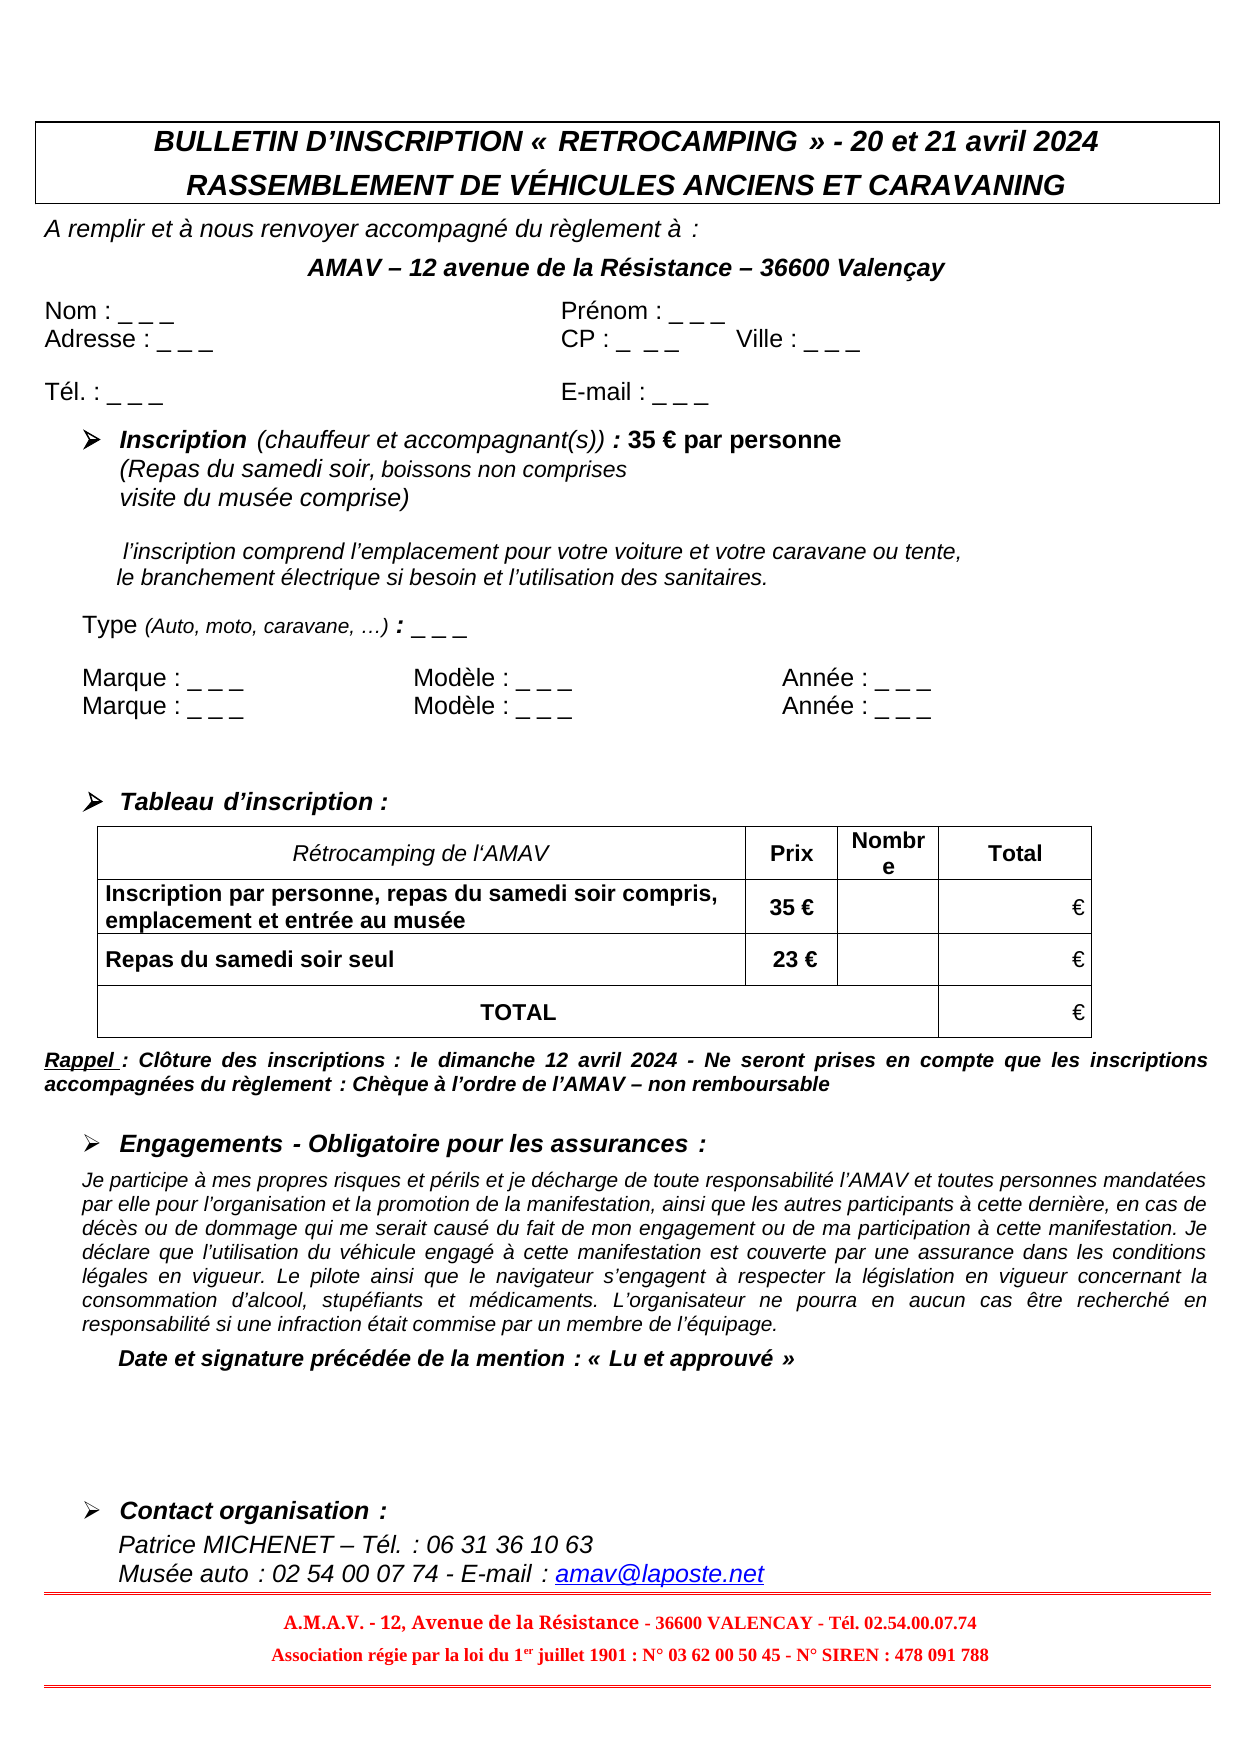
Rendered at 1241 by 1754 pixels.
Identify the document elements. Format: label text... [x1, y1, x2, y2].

table_cell TOTAL [98, 986, 938, 1037]
table_cell € [939, 986, 1091, 1037]
text Nom : _ _ _ Prénom : _ _ _ [44, 296, 1211, 324]
text (Repas du samedi soir, boissons non comprises [119, 454, 1211, 483]
text Je participe à mes propres risques et périls et je décharge de toute responsabilité l’AMAV et toutes personnes mandatées par elle pour l’organisation et la promotion de la manifestation, ainsi que les autres participants à cette dernière, en cas de décès ou de dommage qui me serait causé du fait de mon engagement ou de ma participation à cette manifestation. Je déclare que l’utilisation du véhicule engagé à cette manifestation est couverte par une assurance dans les conditions légales en vigueur. Le pilote ainsi que le navigateur s’engagent à respecter la législation en vigueur concernant la consommation d’alcool, stupéfiants et médicaments. L’organisateur ne pourra en aucun cas être recherché en responsabilité si une infraction était commise par un membre de l’équipage. [82, 1168, 1211, 1336]
list Tableau d’inscription : [82, 787, 1211, 816]
table_cell Repas du samedi soir seul [98, 934, 745, 985]
table_header Rétrocamping de l‘AMAV [98, 827, 745, 879]
table_header Prix [746, 827, 837, 879]
text Date et signature précédée de la mention : « Lu et approuvé » [44, 1345, 1211, 1372]
table_cell € [939, 880, 1091, 933]
table_header Nombre [838, 827, 938, 879]
text Musée auto : 02 54 00 07 74 - E-mail : amav@laposte.net [44, 1559, 1211, 1587]
text RASSEMBLEMENT DE VÉHICULES ANCIENS ET CARAVANING [36, 164, 1219, 203]
table_header Total [939, 827, 1091, 879]
text l’inscription comprend l’emplacement pour votre voiture et votre caravane ou tente, [59, 538, 1211, 564]
text Rappel : Clôture des inscriptions : le dimanche 12 avril 2024 - Ne seront prises en compte que les inscriptions accompagnées du règlement : Chèque à l’ordre de l’AMAV – non remboursable [44, 1048, 1211, 1096]
text visite du musée comprise) [119, 483, 1211, 511]
text Marque : _ _ _ Modèle : _ _ _ Année : _ _ _ [44, 691, 1211, 720]
text BULLETIN D’INSCRIPTION « RETROCAMPING » - 20 et 21 avril 2024 [36, 123, 1219, 158]
table_cell [838, 934, 938, 985]
text Patrice MICHENET – Tél. : 06 31 36 10 63 [44, 1530, 1211, 1559]
table_cell 35 € [746, 880, 837, 933]
table_cell € [939, 934, 1091, 985]
text Adresse : _ _ _ CP : _ _ _ Ville : _ _ _ [44, 324, 1211, 353]
text Tél. : _ _ _ E-mail : _ _ _ [44, 377, 1211, 406]
table_cell 23 € [746, 934, 837, 985]
list Engagements - Obligatoire pour les assurances : [82, 1129, 1211, 1158]
list Inscription (chauffeur et accompagnant(s)) : 35 € par personne [82, 425, 1211, 454]
text AMAV – 12 avenue de la Résistance – 36600 Valençay [44, 252, 1211, 281]
text le branchement électrique si besoin et l’utilisation des sanitaires. [59, 564, 1211, 590]
table_cell Inscription par personne, repas du samedi soir compris, emplacement et entrée au musée [98, 880, 745, 933]
text A remplir et à nous renvoyer accompagné du règlement à : [44, 214, 1211, 243]
text Marque : _ _ _ Modèle : _ _ _ Année : _ _ _ [44, 662, 1211, 691]
list Contact organisation : [82, 1496, 1211, 1525]
table_cell [838, 880, 938, 933]
text Type (Auto, moto, caravane, …) : _ _ _ [82, 610, 1211, 638]
